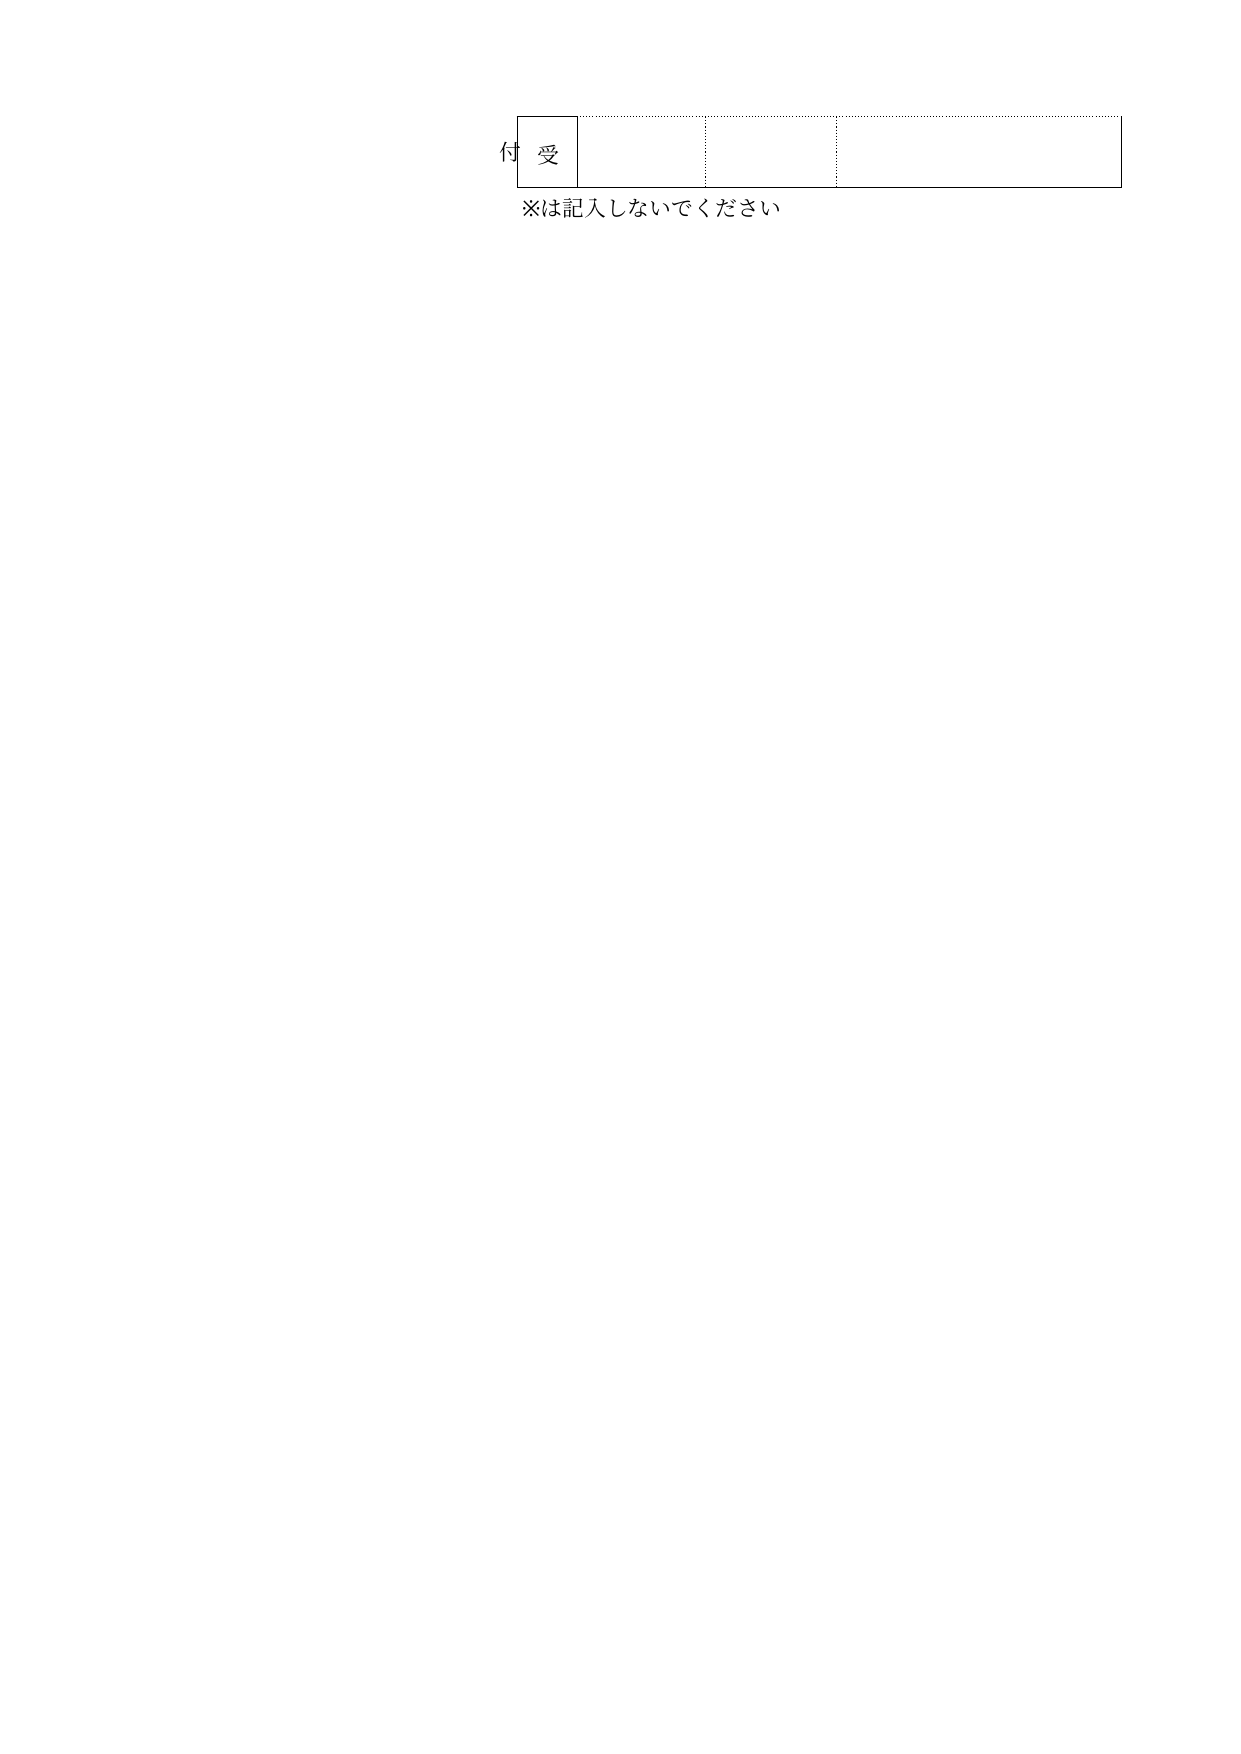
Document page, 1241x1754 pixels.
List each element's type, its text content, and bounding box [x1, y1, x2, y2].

table_cell [837, 116, 1121, 187]
table_header ※ 受 付 [518, 117, 577, 187]
table_cell [705, 116, 837, 187]
table_cell [578, 116, 705, 187]
text ※は記入しないでください [150, 188, 1106, 225]
